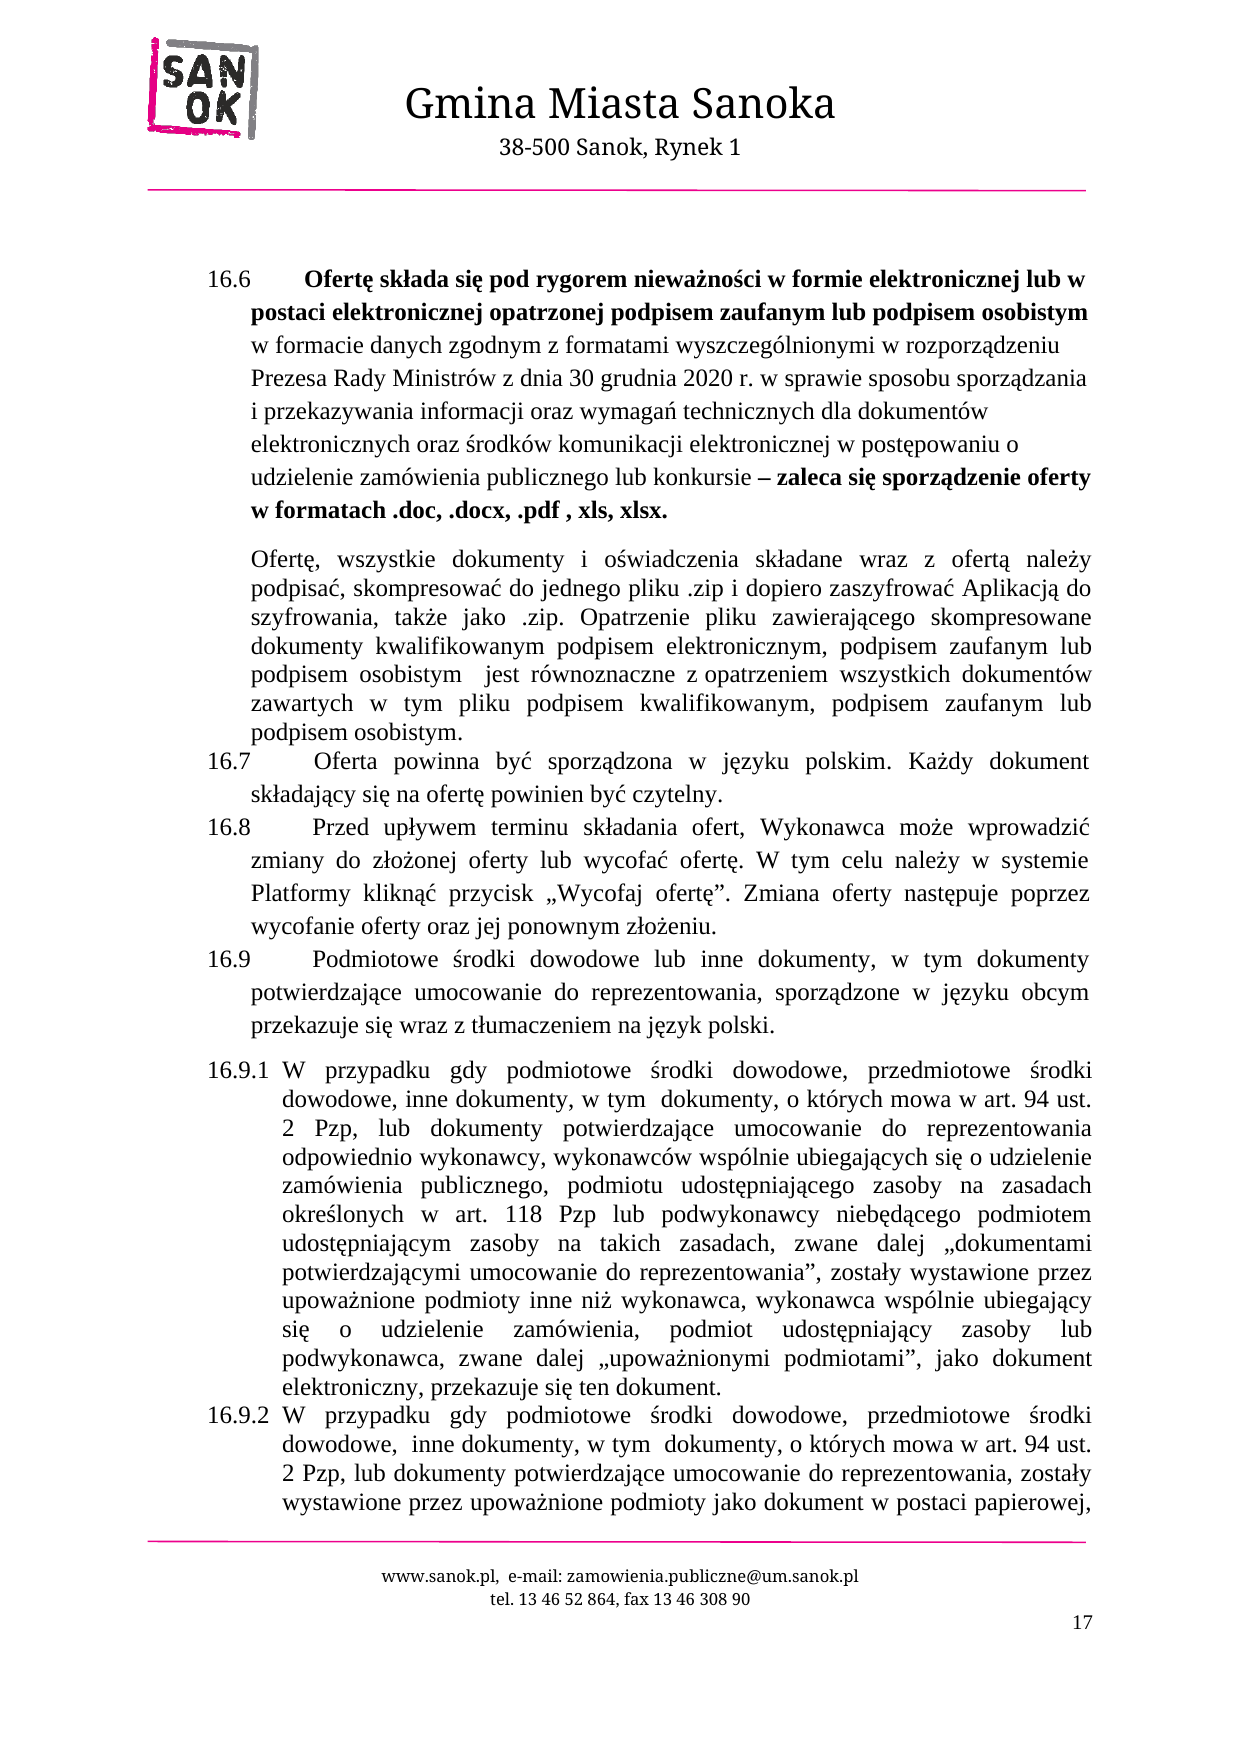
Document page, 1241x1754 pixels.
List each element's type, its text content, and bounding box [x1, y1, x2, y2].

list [207, 264, 1090, 326]
list W przypadku gdy podmiotowe środki dowodowe, przedmiotowe środki dowodowe, inne dokumenty, w tym dokumenty, o których mowa w art. 94 ust. 2 Pzp, lub dokumenty potwierdzające umocowanie do reprezentowania odpowiednio wykonawcy, wykonawców wspólnie ubiegających się o udzielenie zamówienia publicznego, podmiotu udostępniającego zasoby na zasadach określonych w art. 118 Pzp lub podwykonawcy niebędącego podmiotem udostępniającym zasoby na takich zasadach, zwane dalej „dokumentami potwierdzającymi umocowanie do reprezentowania”, zostały wystawione przez upoważnione podmioty inne niż wykonawca, wykonawca wspólnie ubiegający się o udzielenie zamówienia, podmiot udostępniający zasoby lub podwykonawca, zwane dalej „upoważnionymi podmiotami”, jako dokument elektroniczny, przekazuje się ten dokument. [207, 1122, 1093, 1467]
text Ofertę, wszystkie dokumenty i oświadczenia składane wraz z ofertą należy podpisać, skompresować do jednego pliku .zip i dopiero zaszyfrować Aplikacją do szyfrowania, także jako .zip. Opatrzenie pliku zawierającego skompresowane dokumenty kwalifikowanym podpisem elektronicznym, podpisem zaufanym lub podpisem osobistym jest równoznaczne z opatrzeniem wszystkich dokumentów zawartych w tym pliku podpisem kwalifikowanym, podpisem zaufanym lub podpisem osobistym. [251, 611, 1093, 812]
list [207, 1467, 1093, 1524]
list Ofertę składa się pod rygorem nieważności w formie elektronicznej lub w postaci elektronicznej opatrzonej podpisem zaufanym lub podpisem osobistym w formacie danych zgodnym z formatami wyszczególnionymi w rozporządzeniu Prezesa Rady Ministrów z dnia 30 grudnia 2020 r. w sprawie sposobu sporządzania i przekazywania informacji oraz wymagań technicznych dla dokumentów elektronicznych oraz środków komunikacji elektronicznej w postępowaniu o udzielenie zamówienia publicznego lub konkursie – zaleca się sporządzenie oferty w formatach .doc, .docx, .pdf , xls, xlsx. [207, 330, 1093, 590]
list Przed upływem terminu składania ofert, Wykonawca może wprowadzić zmiany do złożonej oferty lub wycofać ofertę. W tym celu należy w systemie Platformy kliknąć przycisk „Wycofaj ofertę”. Zmiana oferty następuje poprzez wycofanie oferty oraz jej ponownym złożeniu. [207, 878, 1090, 1006]
picture [147, 37, 259, 140]
list Oferta powinna być sporządzona w języku polskim. Każdy dokument składający się na ofertę powinien być czytelny. [207, 812, 1090, 874]
list Podmiotowe środki dowodowe lub inne dokumenty, w tym dokumenty potwierdzające umocowanie do reprezentowania, sporządzone w języku obcym przekazuje się wraz z tłumaczeniem na język polski. [207, 1010, 1090, 1105]
